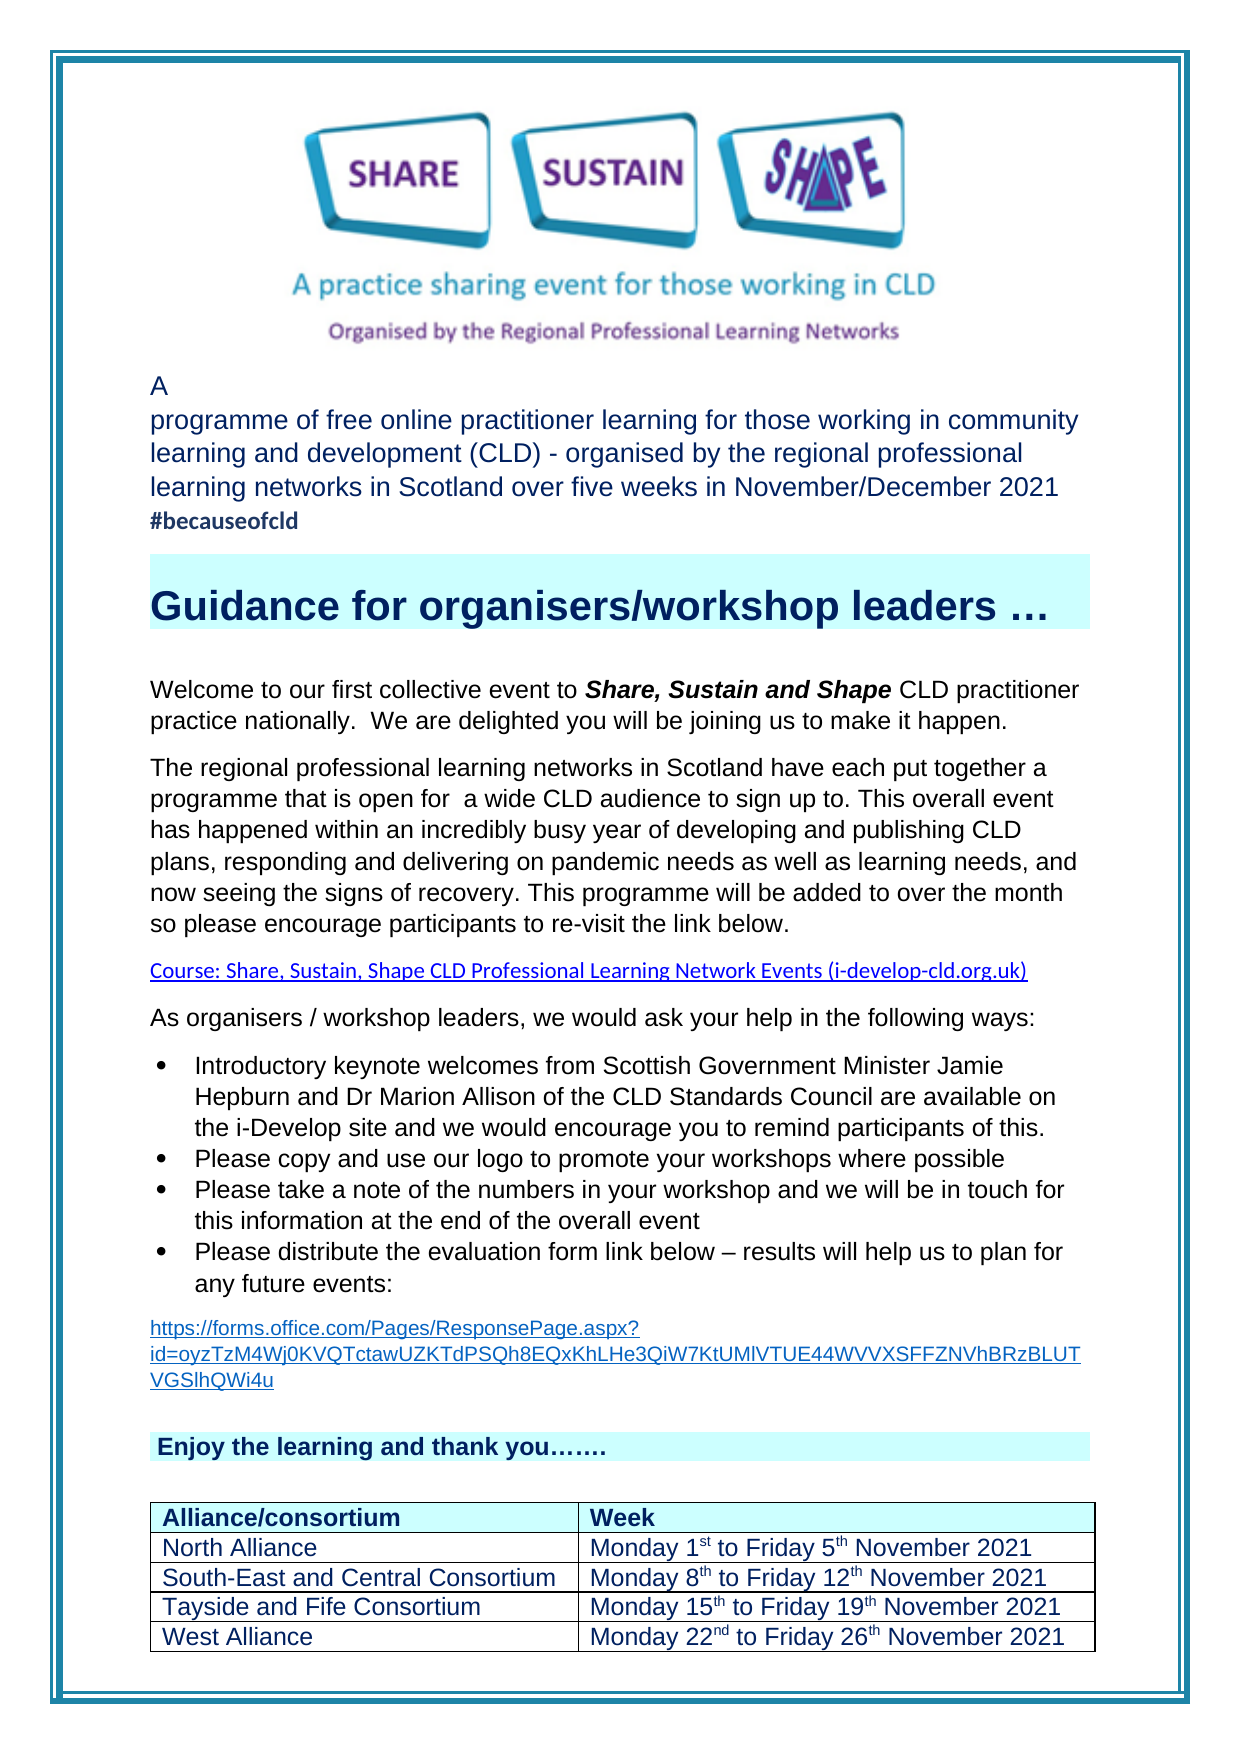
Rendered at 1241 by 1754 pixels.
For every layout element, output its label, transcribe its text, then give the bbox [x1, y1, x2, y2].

text https://forms.office.com/Pages/ResponsePage.aspx?id=oyzTzM4Wj0KVQTctawUZKTdPSQh8EQxKhLHe3QiW7KtUMlVTUE44WVVXSFFZNVhBRzBLUTVGSlhQWi4u [150, 1316, 1090, 1392]
text Enjoy the learning and thank you……. [150, 1432, 1090, 1461]
table_cell Monday 8th to Friday 12th November 2021 [579, 1563, 1094, 1591]
table_cell Monday 1st to Friday 5th November 2021 [579, 1533, 1094, 1562]
list Please distribute the evaluation form link below – results will help us to plan for any future events: [157, 1237, 1090, 1297]
list Please copy and use our logo to promote your workshops where possible [157, 1144, 1090, 1173]
text A programme of free online practitioner learning for those working in community learning and development (CLD) - organised by the regional professional learning networks in Scotland over five weeks in November/December 2021 #becauseofcld [150, 370, 1090, 535]
text As organisers / workshop leaders, we would ask your help in the following ways: [150, 1003, 1090, 1032]
table_cell Tayside and Fife Consortium [151, 1593, 578, 1621]
list Please take a note of the numbers in your workshop and we will be in touch for this information at the end of the overall event [157, 1175, 1090, 1235]
table_cell North Alliance [151, 1533, 578, 1562]
table_cell South-East and Central Consortium [151, 1563, 578, 1591]
text The regional professional learning networks in Scotland have each put together a programme that is open for a wide CLD audience to sign up to. This overall event has happened within an incredibly busy year of developing and publishing CLD plans, responding and delivering on pandemic needs as well as learning needs, and now seeing the signs of recovery. This programme will be added to over the month so please encourage participants to re-visit the link below. [150, 753, 1090, 937]
table_cell Monday 22nd to Friday 26th November 2021 [579, 1622, 1094, 1651]
picture [276, 88, 944, 354]
table_header Week [579, 1503, 1094, 1532]
text Welcome to our first collective event to Share, Sustain and Shape CLD practitioner practice nationally. We are delighted you will be joining us to make it happen. [150, 674, 1090, 734]
table_cell West Alliance [151, 1622, 578, 1651]
text Course: Share, Sustain, Shape CLD Professional Learning Network Events (i-develop-cld.org.uk) [150, 956, 1090, 984]
table_cell Monday 15th to Friday 19th November 2021 [579, 1593, 1094, 1621]
text Guidance for organisers/workshop leaders … [150, 581, 1090, 629]
list Introductory keynote welcomes from Scottish Government Minister Jamie Hepburn and Dr Marion Allison of the CLD Standards Council are available on the i-Develop site and we would encourage you to remind participants of this. [157, 1051, 1090, 1142]
table_header Alliance/consortium [151, 1503, 578, 1532]
